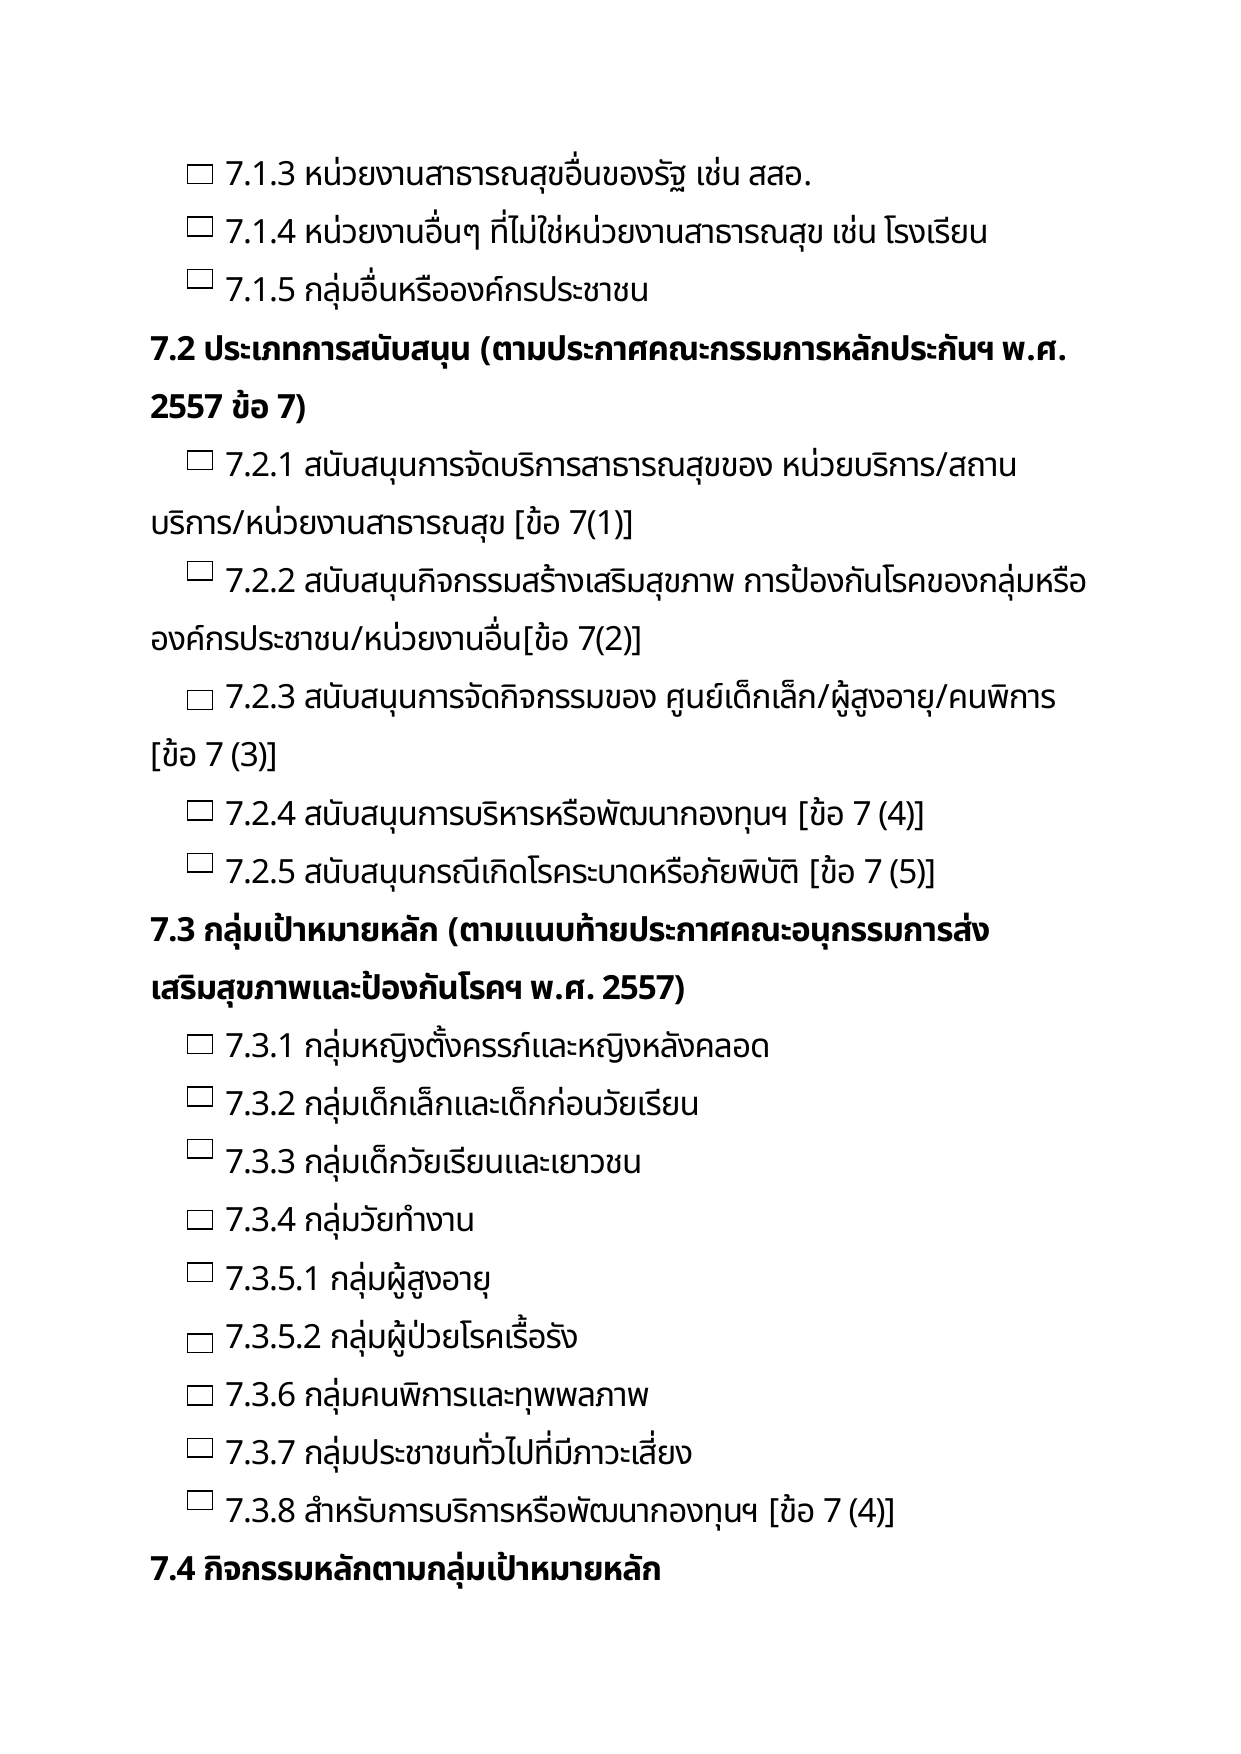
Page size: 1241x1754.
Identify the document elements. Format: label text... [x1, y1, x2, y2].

text 7.3.4 กลุ่มวัยทำงาน [150, 1196, 1090, 1247]
text 7.3.1 กลุ่มหญิงตั้งครรภ์และหญิงหลังคลอด [150, 1022, 1090, 1072]
text 7.3.5.2 กลุ่มผู้ป่วยโรคเรื้อรัง [150, 1312, 1090, 1363]
text 7.2.4 สนับสนุนการบริหารหรือพัฒนากองทุนฯ [ข้อ 7 (4)] [150, 789, 1090, 840]
text 7.4 กิจกรรมหลักตามกลุ่มเป้าหมายหลัก [150, 1545, 1090, 1596]
text 7.2 ประเภทการสนับสนุน (ตามประกาศคณะกรรมการหลักประกันฯ พ.ศ. 2557 ข้อ 7) [150, 324, 1090, 433]
text 7.2.1 สนับสนุนการจัดบริการสาธารณสุขของ หน่วยบริการ/สถานบริการ/หน่วยงานสาธารณสุข [ข้อ 7(1)] [150, 441, 1090, 549]
text 7.3.3 กลุ่มเด็กวัยเรียนและเยาวชน [150, 1138, 1090, 1189]
text 7.3.7 กลุ่มประชาชนทั่วไปที่มีภาวะเสี่ยง [150, 1429, 1090, 1479]
text 7.3.5.1 กลุ่มผู้สูงอายุ [150, 1254, 1090, 1305]
text 7.1.5 กลุ่มอื่นหรือองค์กรประชาชน [150, 266, 1090, 317]
text 7.2.3 สนับสนุนการจัดกิจกรรมของ ศูนย์เด็กเล็ก/ผู้สูงอายุ/คนพิการ [ข้อ 7 (3)] [150, 673, 1090, 782]
text 7.3.8 สำหรับการบริการหรือพัฒนากองทุนฯ [ข้อ 7 (4)] [150, 1487, 1090, 1537]
text 7.1.4 หน่วยงานอื่นๆ ที่ไม่ใช่หน่วยงานสาธารณสุข เช่น โรงเรียน [150, 208, 1090, 259]
text 7.3 กลุ่มเป้าหมายหลัก (ตามแนบท้ายประกาศคณะอนุกรรมการส่งเสริมสุขภาพและป้องกันโรคฯ พ.ศ. 2557) [150, 906, 1090, 1014]
text 7.2.5 สนับสนุนกรณีเกิดโรคระบาดหรือภัยพิบัติ [ข้อ 7 (5)] [150, 847, 1090, 898]
text 7.3.6 กลุ่มคนพิการและทุพพลภาพ [150, 1371, 1090, 1421]
text 7.3.2 กลุ่มเด็กเล็กและเด็กก่อนวัยเรียน [150, 1080, 1090, 1131]
text 7.1.3 หน่วยงานสาธารณสุขอื่นของรัฐ เช่น สสอ. [150, 150, 1090, 201]
text 7.2.2 สนับสนุนกิจกรรมสร้างเสริมสุขภาพ การป้องกันโรคของกลุ่มหรือองค์กรประชาชน/หน่วยงานอื่น[ข้อ 7(2)] [150, 557, 1090, 666]
